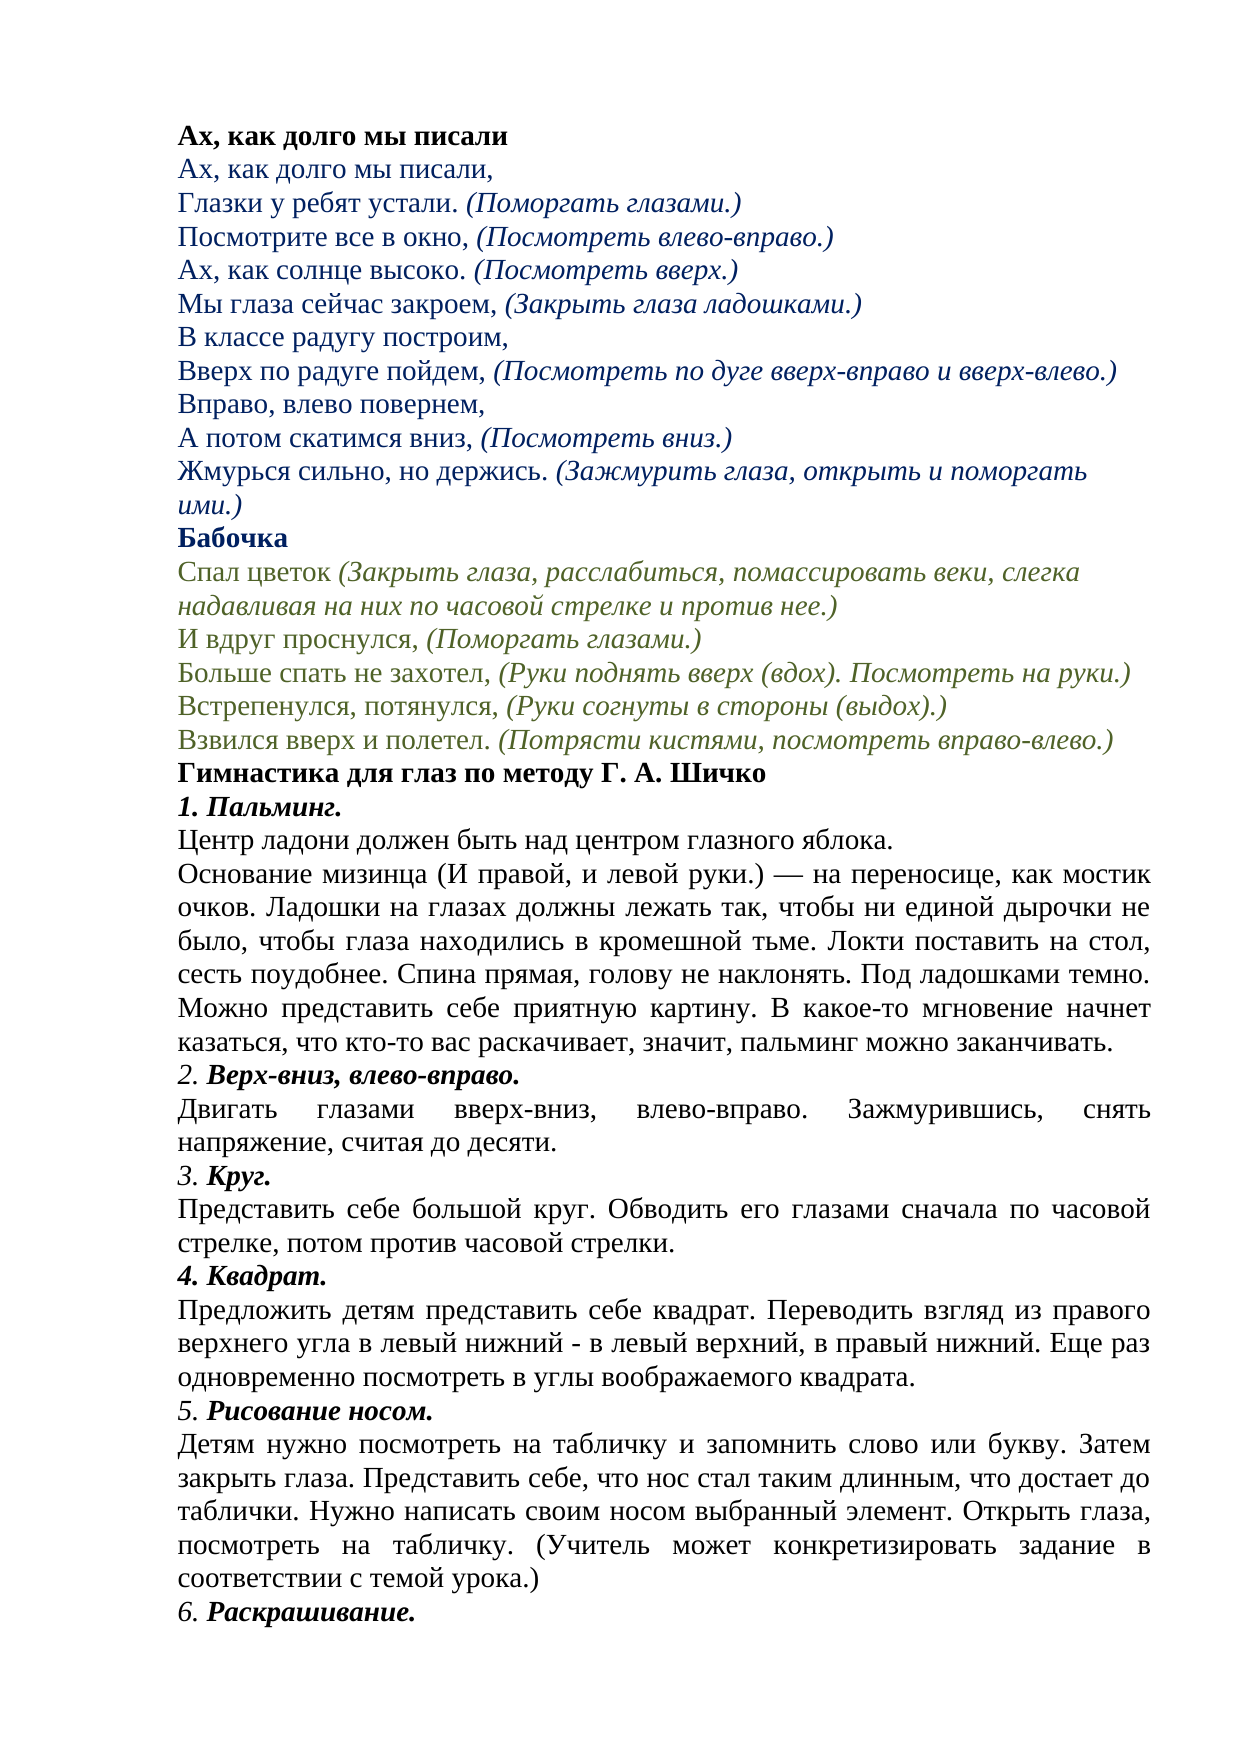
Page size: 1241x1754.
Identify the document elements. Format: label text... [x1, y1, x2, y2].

text Глазки у ребят устали. (Поморгать глазами.) [177, 185, 1152, 219]
text Мы глаза сейчас закроем, (Закрыть глаза ладошками.) [177, 286, 1152, 319]
text Взвился вверх и полетел. (Потрясти кистями, посмотреть вправо-влево.) [177, 722, 1152, 755]
text Предложить детям представить себе квадрат. Переводить взгляд из правого верхнего угла в левый нижний - в левый верхний, в правый нижний. Еще раз одновременно посмотреть в углы воображаемого квадрата. [177, 1292, 1152, 1393]
text Больше спать не захотел, (Руки поднять вверх (вдох). Посмотреть на руки.) [177, 655, 1152, 688]
text 1. Пальминг. [177, 789, 1152, 822]
text 6. Раскрашивание. [177, 1594, 1152, 1627]
text Бабочка [177, 521, 1152, 554]
text И вдруг проснулся, (Поморгать глазами.) [177, 621, 1152, 655]
text Основание мизинца (И правой, и левой руки.) — на переносице, как мостик очков. Ладошки на глазах должны лежать так, чтобы ни единой дырочки не было, чтобы глаза находились в кромешной тьме. Локти поставить на стол, сесть поудобнее. Спина прямая, голову не наклонять. Под ладошками темно. Можно представить себе приятную картину. В какое-то мгновение начнет казаться, что кто-то вас раскачивает, значит, пальминг можно заканчивать. [177, 856, 1152, 1057]
text Представить себе большой круг. Обводить его глазами сначала по часовой стрелке, потом против часовой стрелки. [177, 1191, 1152, 1258]
text 2. Верх-вниз, влево-вправо. [177, 1057, 1152, 1091]
text Ах, как долго мы писали [177, 118, 1152, 152]
text Ах, как долго мы писали, [177, 152, 1152, 185]
text Вправо, влево повернем, [177, 386, 1152, 420]
text Вверх по радуге пойдем, (Посмотреть по дуге вверх-вправо и вверх-влево.) [177, 353, 1152, 386]
text Центр ладони должен быть над центром глазного яблока. [177, 822, 1152, 856]
text А потом скатимся вниз, (Посмотреть вниз.) [177, 420, 1152, 453]
text Спал цветок (Закрыть глаза, расслабиться, помассировать веки, слегка надавливая на них по часовой стрелке и против нее.) [177, 554, 1152, 621]
text В классе радугу построим, [177, 319, 1152, 353]
text Посмотрите все в окно, (Посмотреть влево-вправо.) [177, 219, 1152, 252]
text Двигать глазами вверх-вниз, влево-вправо. Зажмурившись, снять напряжение, считая до десяти. [177, 1091, 1152, 1158]
text Жмурься сильно, но держись. (Зажмурить глаза, открыть и поморгать ими.) [177, 453, 1152, 521]
text 4. Квадрат. [177, 1258, 1152, 1292]
text Гимнастика для глаз по методу Г. А. Шичко [177, 755, 1152, 789]
text Ах, как солнце высоко. (Посмотреть вверх.) [177, 252, 1152, 286]
text Детям нужно посмотреть на табличку и запомнить слово или букву. Затем закрыть глаза. Представить себе, что нос стал таким длинным, что достает до таблички. Нужно написать своим носом выбранный элемент. Открыть глаза, посмотреть на табличку. (Учитель может конкретизировать задание в соответствии с темой урока.) [177, 1426, 1152, 1594]
text 3. Круг. [177, 1158, 1152, 1191]
text Встрепенулся, потянулся, (Руки согнуты в стороны (выдох).) [177, 688, 1152, 722]
text 5. Рисование носом. [177, 1393, 1152, 1426]
